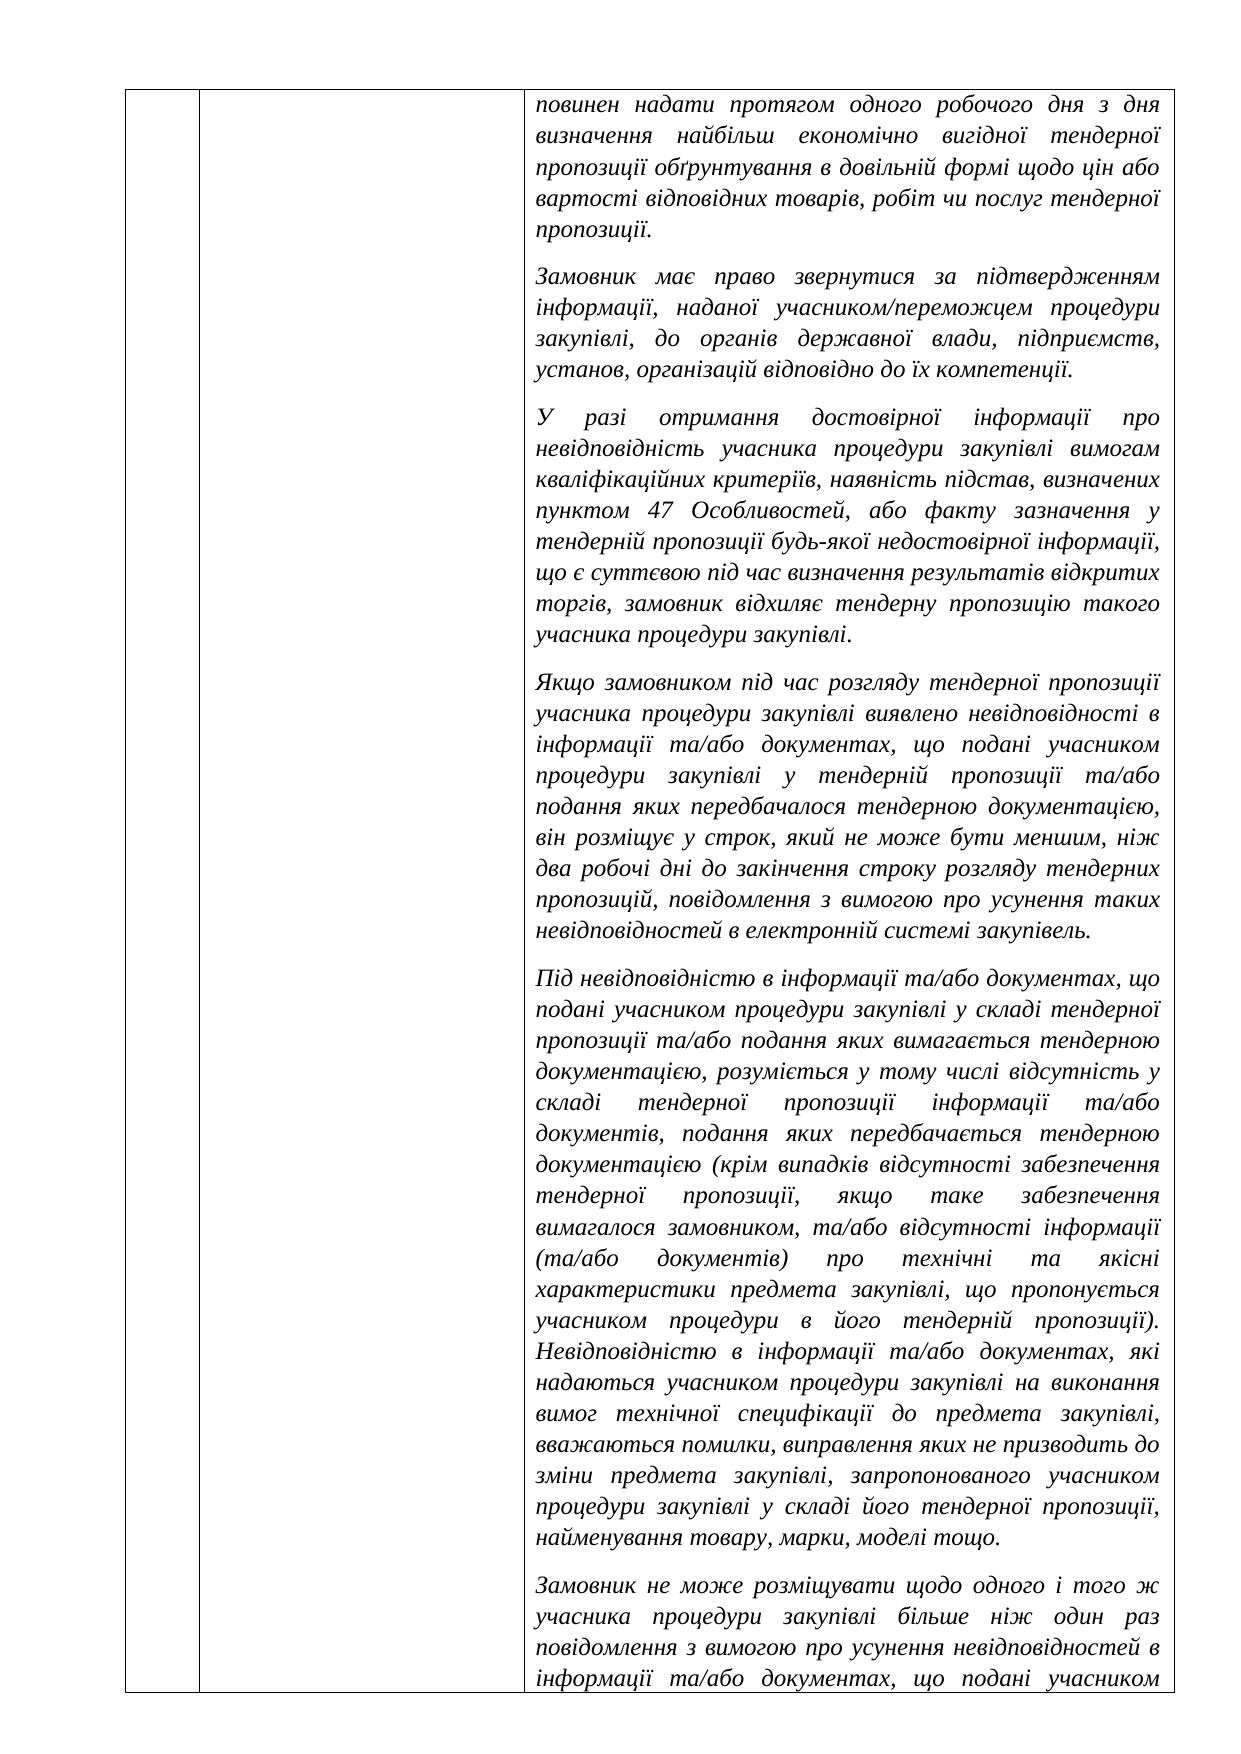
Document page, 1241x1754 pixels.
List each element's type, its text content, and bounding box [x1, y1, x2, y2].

table_cell 1 [126, 90, 199, 1692]
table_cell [200, 90, 524, 1692]
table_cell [525, 90, 1174, 1692]
